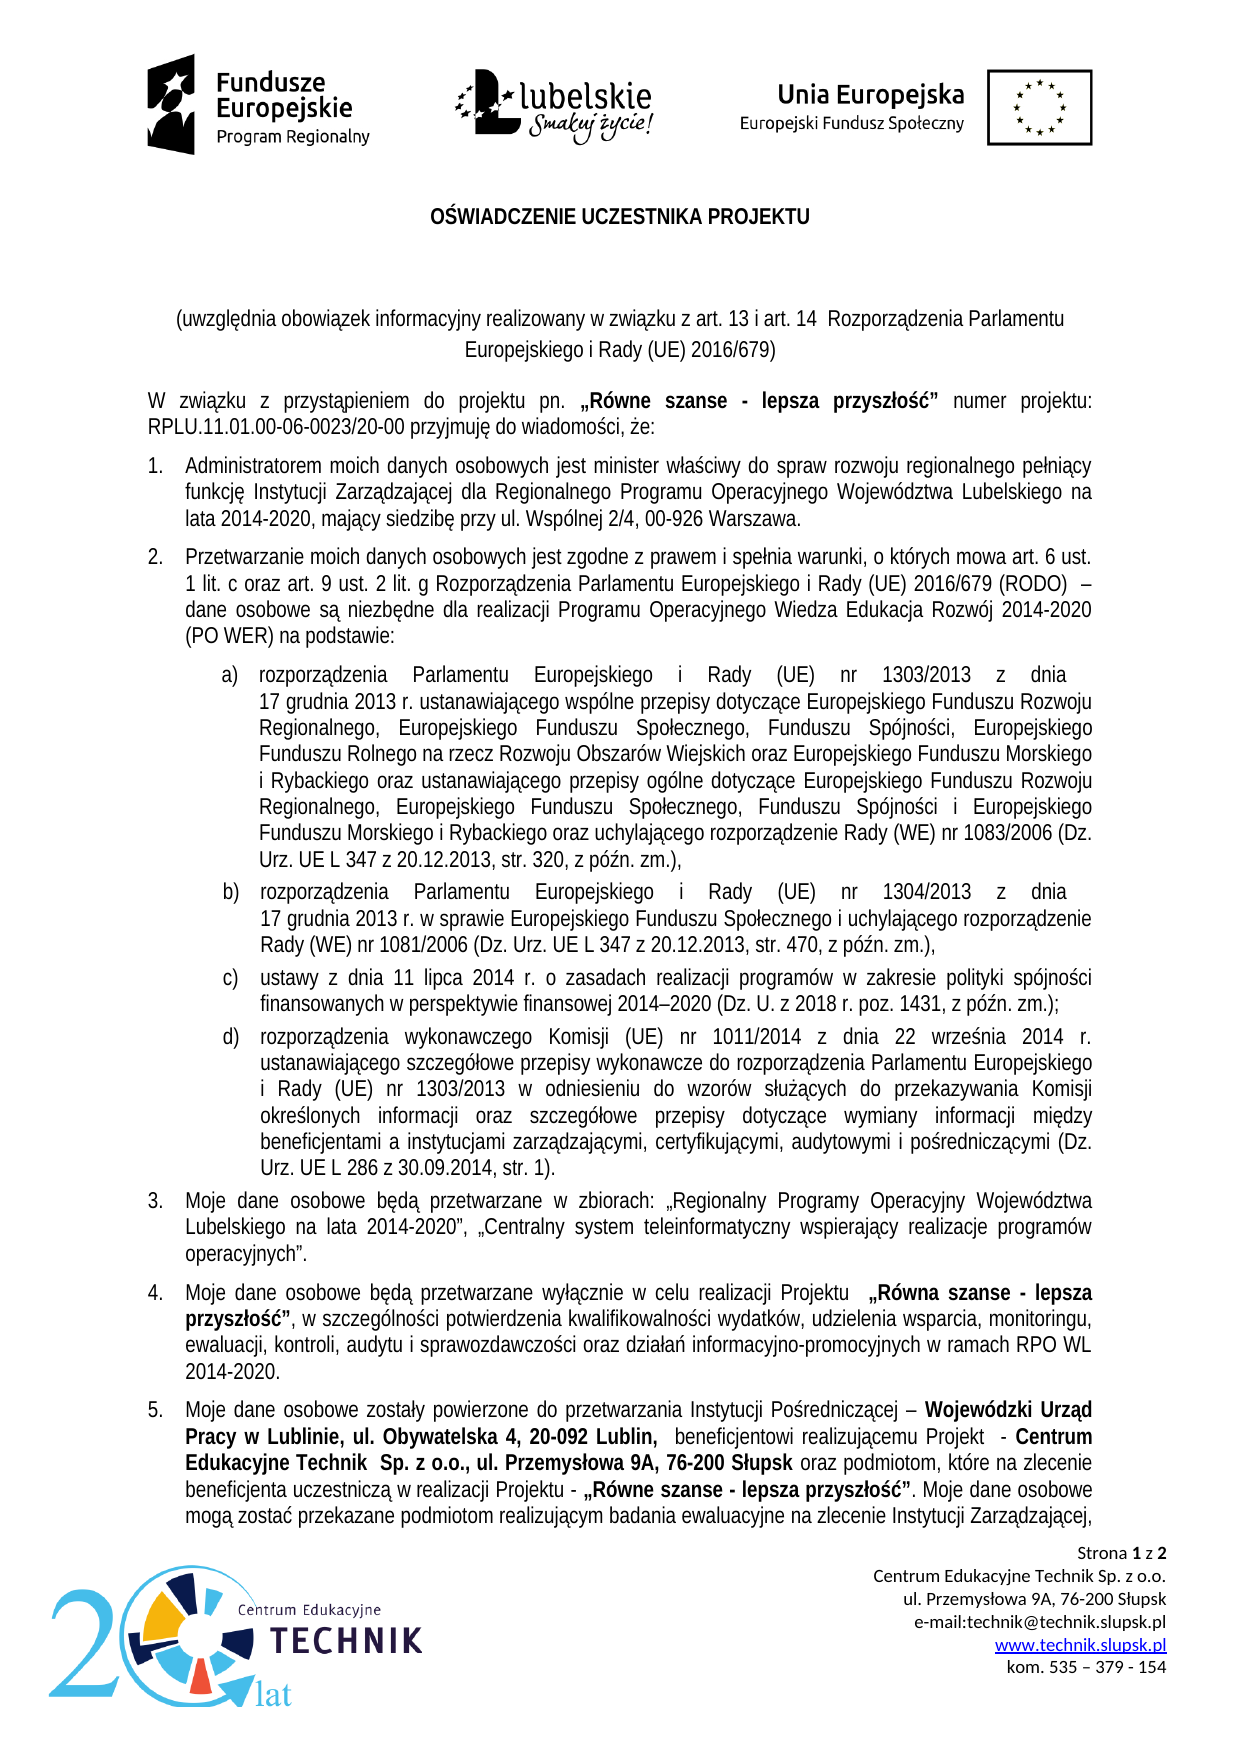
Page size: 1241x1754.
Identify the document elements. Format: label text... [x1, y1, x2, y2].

list Administratorem moich danych osobowych jest minister właściwy do spraw rozwoju regionalnego pełniący funkcję Instytucji Zarządzającej dla Regionalnego Programu Operacyjnego Województwa Lubelskiego na lata 2014-2020, mający siedzibę przy ul. Wspólnej 2/4, 00-926 Warszawa. [148, 452, 1093, 531]
text OŚWIADCZENIE UCZESTNIKA PROJEKTU [148, 203, 1093, 229]
list Moje dane osobowe będą przetwarzane w zbiorach: „Regionalny Programy Operacyjny Województwa Lubelskiego na lata 2014-2020”, „Centralny system teleinformatyczny wspierający realizacje programów operacyjnych”. [148, 1187, 1093, 1266]
list Moje dane osobowe będą przetwarzane wyłącznie w celu realizacji Projektu „Równa szanse - lepsza przyszłość”, w szczególności potwierdzenia kwalifikowalności wydatków, udzielenia wsparcia, monitoringu, ewaluacji, kontroli, audytu i sprawozdawczości oraz działań informacyjno-promocyjnych w ramach RPO WL 2014-2020. [148, 1278, 1093, 1384]
text W związku z przystąpieniem do projektu pn. „Równe szanse - lepsza przyszłość” numer projektu: RPLU.11.01.00-06-0023/20-00 przyjmuję do wiadomości, że: [148, 387, 1093, 439]
picture [147, 53, 1093, 155]
list ustawy z dnia 11 lipca 2014 r. o zasadach realizacji programów w zakresie polityki spójności finansowanych w perspektywie finansowej 2014–2020 (Dz. U. z 2018 r. poz. 1431, z późn. zm.); [223, 964, 1093, 1016]
picture [45, 1565, 426, 1706]
list rozporządzenia wykonawczego Komisji (UE) nr 1011/2014 z dnia 22 września 2014 r. ustanawiającego szczegółowe przepisy wykonawcze do rozporządzenia Parlamentu Europejskiego i Rady (UE) nr 1303/2013 w odniesieniu do wzorów służących do przekazywania Komisji określonych informacji oraz szczegółowe przepisy dotyczące wymiany informacji między beneficjentami a instytucjami zarządzającymi, certyfikującymi, audytowymi i pośredniczącymi (Dz. Urz. UE L 286 z 30.09.2014, str. 1). [223, 1023, 1093, 1181]
text (uwzględnia obowiązek informacyjny realizowany w związku z art. 13 i art. 14 Rozporządzenia Parlamentu Europejskiego i Rady (UE) 2016/679) [148, 305, 1093, 362]
list rozporządzenia Parlamentu Europejskiego i Rady (UE) nr 1304/2013 z dnia 17 grudnia 2013 r. w sprawie Europejskiego Funduszu Społecznego i uchylającego rozporządzenie Rady (WE) nr 1081/2006 (Dz. Urz. UE L 347 z 20.12.2013, str. 470, z późn. zm.), [223, 878, 1093, 957]
list Przetwarzanie moich danych osobowych jest zgodne z prawem i spełnia warunki, o których mowa art. 6 ust. 1 lit. c oraz art. 9 ust. 2 lit. g Rozporządzenia Parlamentu Europejskiego i Rady (UE) 2016/679 (RODO) – dane osobowe są niezbędne dla realizacji Programu Operacyjnego Wiedza Edukacja Rozwój 2014-2020 (PO WER) na podstawie: [148, 543, 1093, 649]
list rozporządzenia Parlamentu Europejskiego i Rady (UE) nr 1303/2013 z dnia 17 grudnia 2013 r. ustanawiającego wspólne przepisy dotyczące Europejskiego Funduszu Rozwoju Regionalnego, Europejskiego Funduszu Społecznego, Funduszu Spójności, Europejskiego Funduszu Rolnego na rzecz Rozwoju Obszarów Wiejskich oraz Europejskiego Funduszu Morskiego i Rybackiego oraz ustanawiającego przepisy ogólne dotyczące Europejskiego Funduszu Rozwoju Regionalnego, Europejskiego Funduszu Społecznego, Funduszu Spójności i Europejskiego Funduszu Morskiego i Rybackiego oraz uchylającego rozporządzenie Rady (WE) nr 1083/2006 (Dz. Urz. UE L 347 z 20.12.2013, str. 320, z późn. zm.), [221, 661, 1093, 872]
